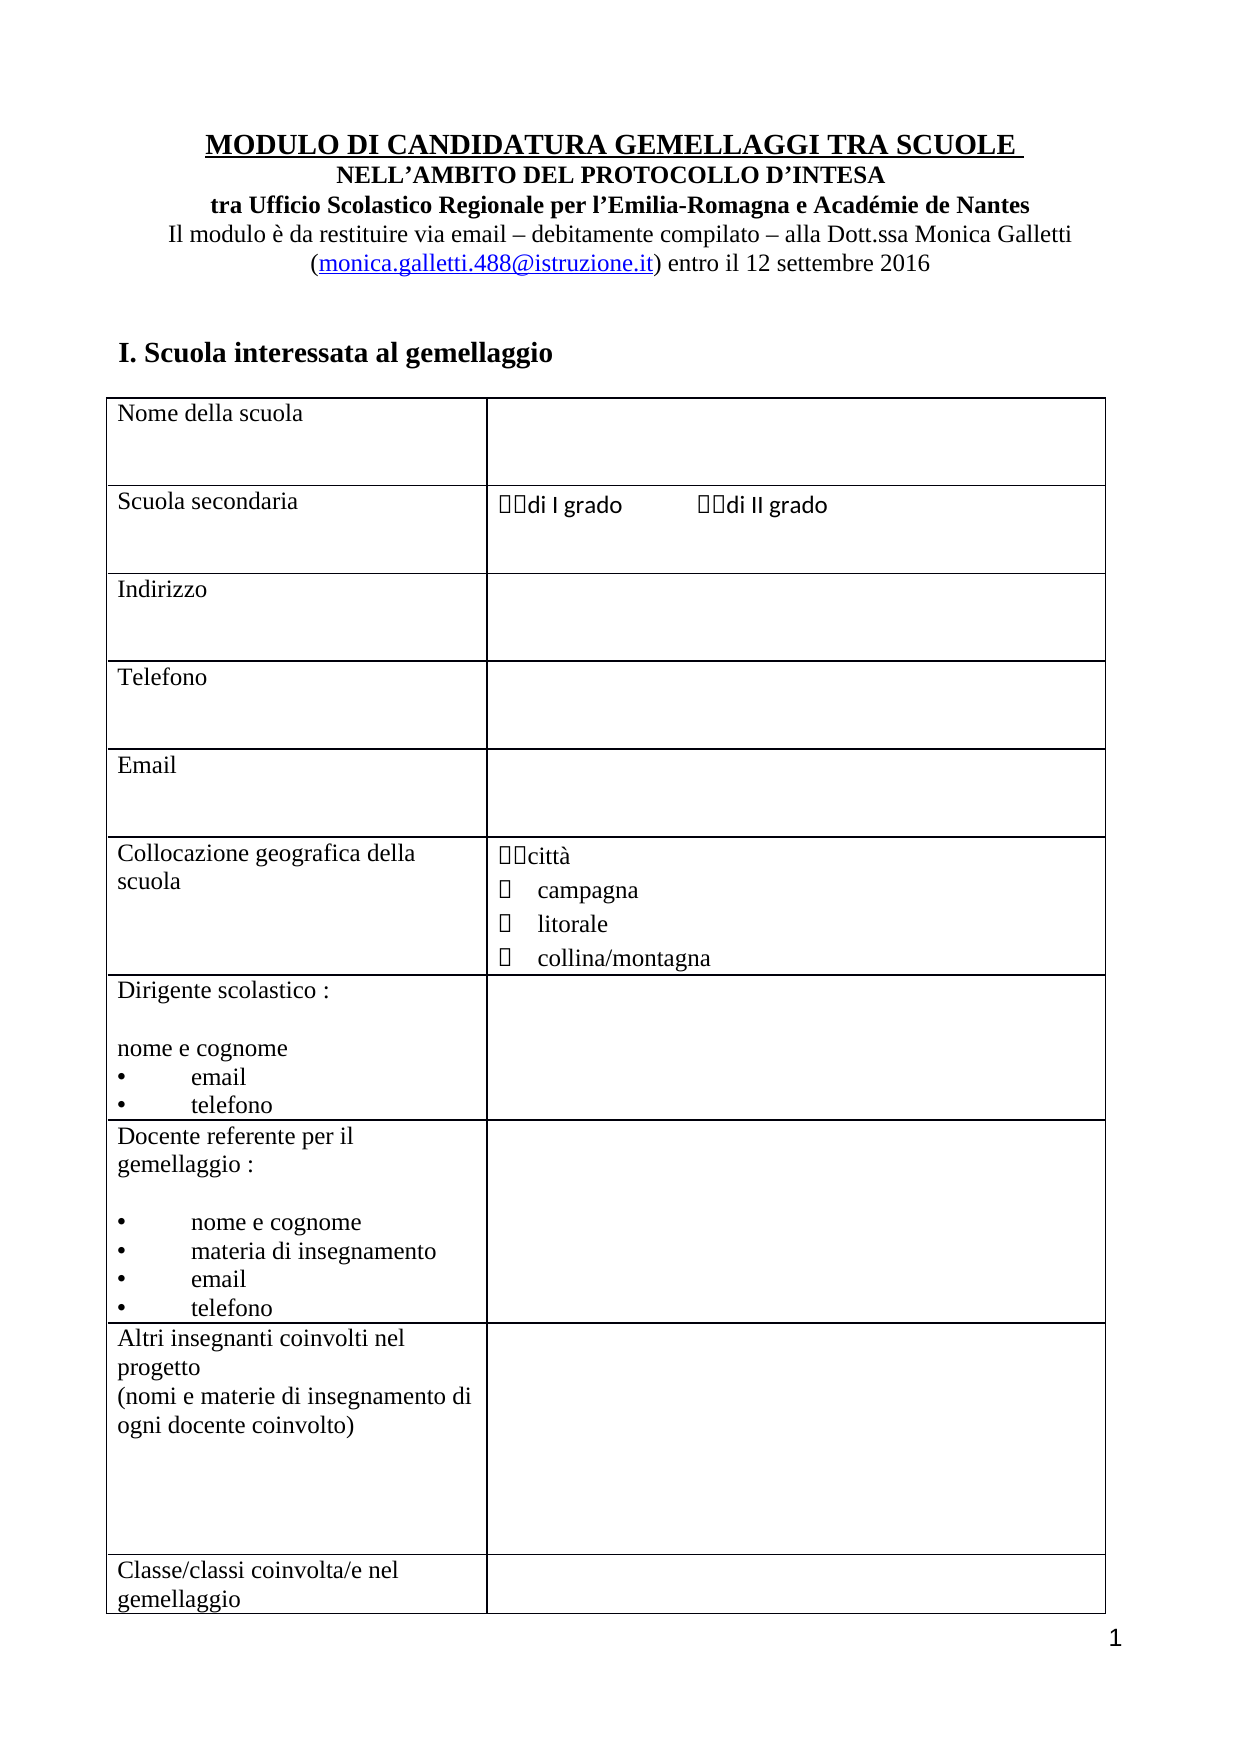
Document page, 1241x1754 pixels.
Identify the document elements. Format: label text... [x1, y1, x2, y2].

text I. Scuola interessata al gemellaggio [118, 335, 1122, 368]
table_cell [488, 1121, 1105, 1322]
table_cell Scuola secondaria [107, 486, 486, 573]
text NELL’AMBITO DEL PROTOCOLLO D’INTESA [99, 161, 1122, 190]
table_cell [488, 574, 1105, 660]
table_cell Dirigente scolastico : nome e cognome email telefono [107, 975, 486, 1119]
table_cell Altri insegnanti coinvolti nel progetto (nomi e materie di insegnamento di ogni docente coinvolto) [107, 1323, 486, 1553]
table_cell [107, 1555, 486, 1613]
table_cell Telefono [107, 661, 486, 748]
text MODULO DI CANDIDATURA GEMELLAGGI TRA SCUOLE [99, 131, 1122, 161]
text tra Ufficio Scolastico Regionale per l’Emilia-Romagna e Académie de Nantes [118, 190, 1122, 219]
table_cell di I grado di II grado [488, 486, 1105, 573]
table_cell Collocazione geografica della scuola [107, 837, 486, 974]
text Il modulo è da restituire via email – debitamente compilato – alla Dott.ssa Monica Galletti (monica.galletti.488@istruzione.it) entro il 12 settembre 2016 [118, 219, 1122, 277]
table_cell [488, 662, 1105, 748]
table_header [488, 399, 1105, 485]
table_cell città  campagna  litorale  collina/montagna [488, 838, 1105, 974]
table_cell [488, 1324, 1105, 1553]
table_cell Indirizzo [107, 574, 486, 660]
table_cell [488, 1555, 1105, 1613]
table_header Nome della scuola [107, 399, 486, 485]
table_cell Email [107, 749, 486, 836]
table_cell [488, 750, 1105, 836]
table_cell [488, 976, 1105, 1119]
table_cell Docente referente per il gemellaggio : nome e cognome materia di insegnamento email telefono [107, 1120, 486, 1322]
